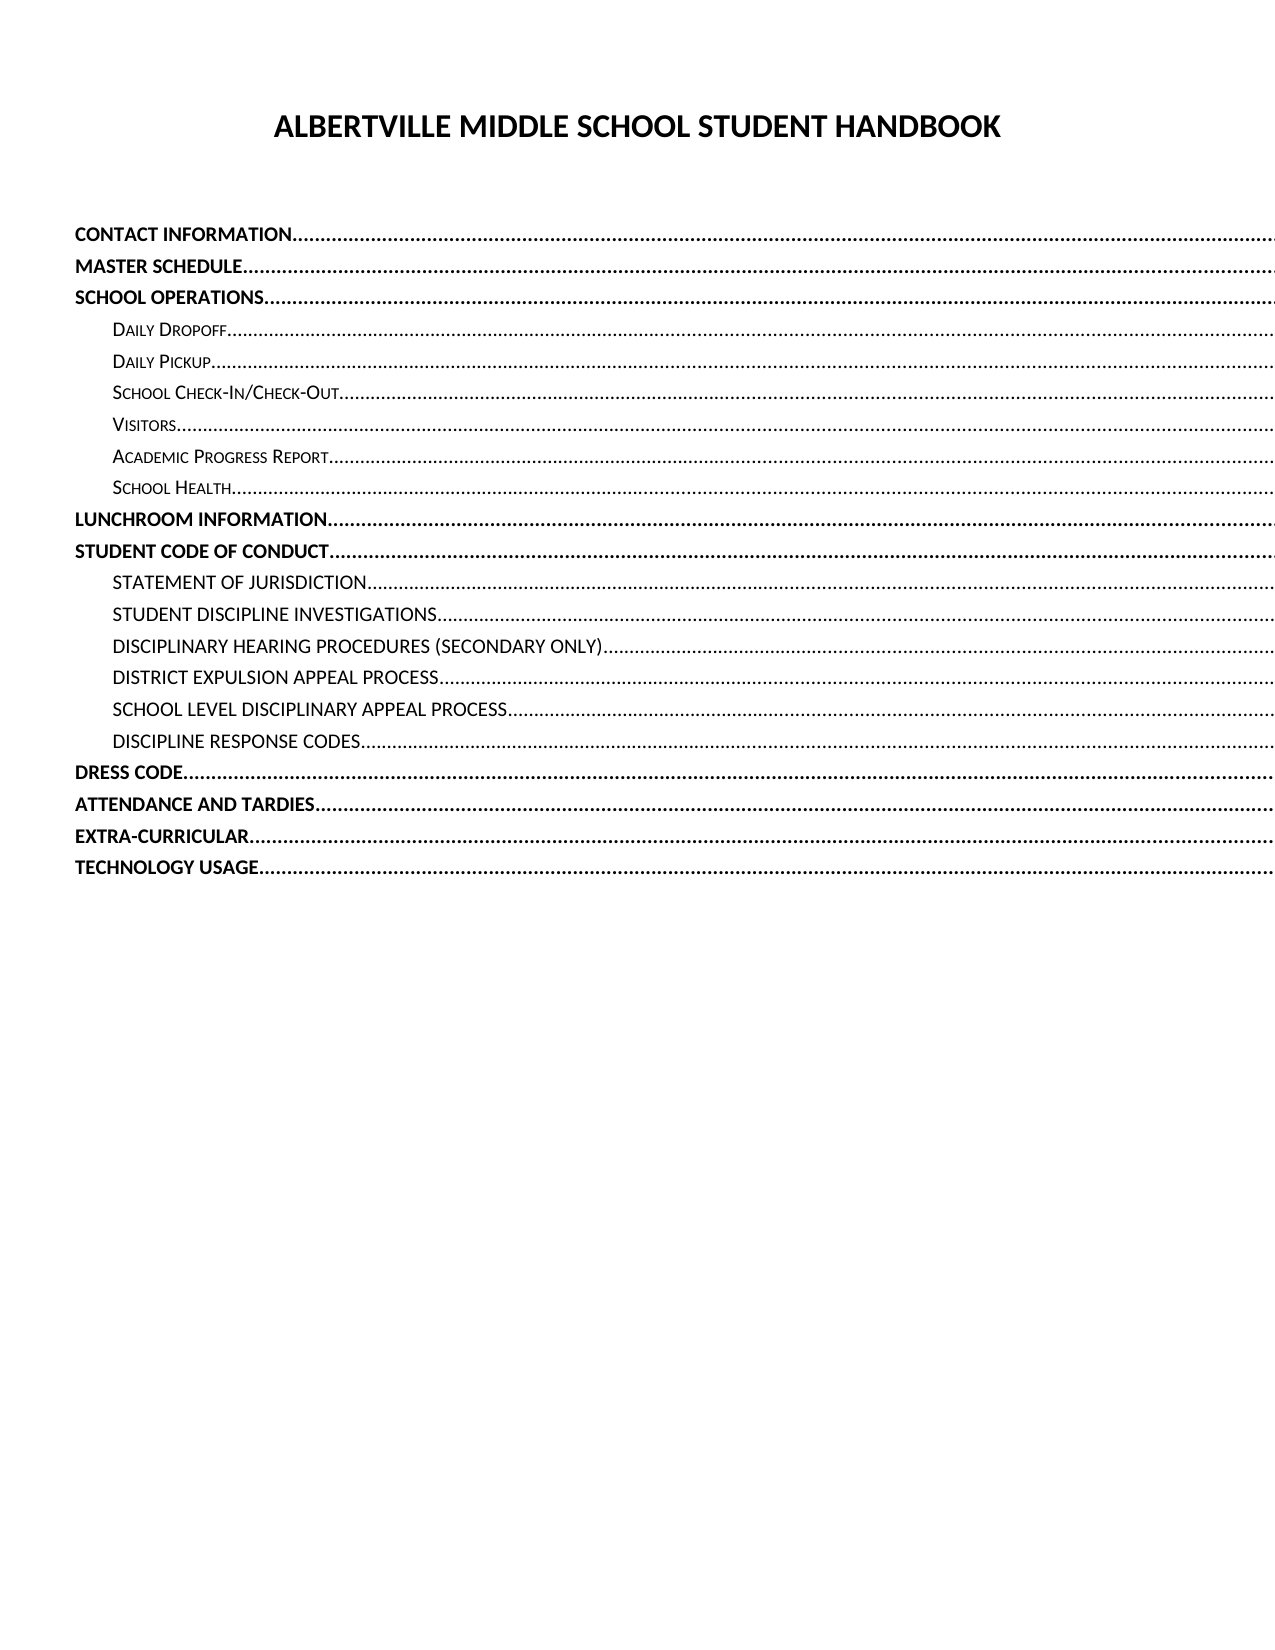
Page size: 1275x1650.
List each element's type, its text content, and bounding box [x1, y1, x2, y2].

text ALBERTVILLE MIDDLE SCHOOL STUDENT HANDBOOK [75, 106, 1200, 146]
